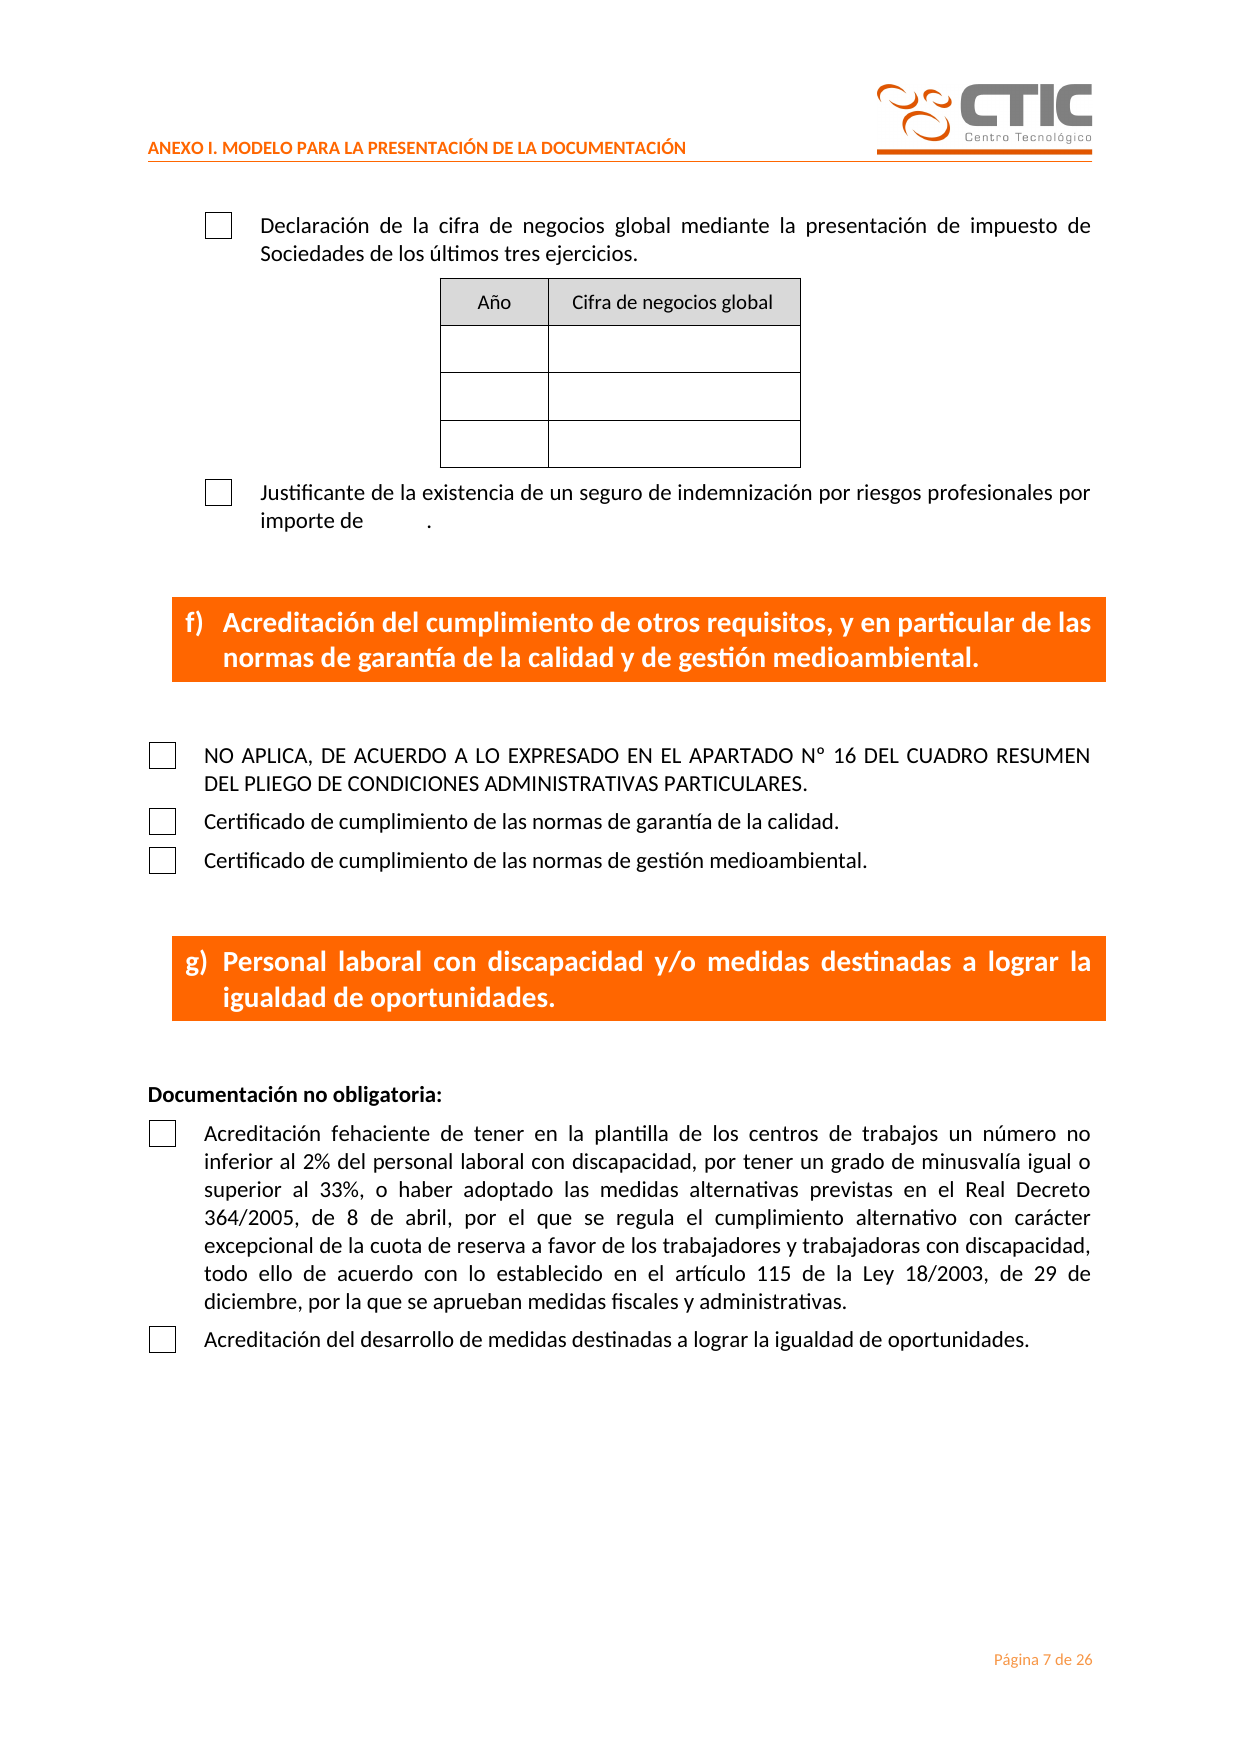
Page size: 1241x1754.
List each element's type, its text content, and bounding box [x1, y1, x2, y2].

table_cell [441, 421, 548, 467]
text Documentación no obligatoria: [148, 1080, 1092, 1108]
text Acreditación fehaciente de tener en la plantilla de los centros de trabajos un número no inferior al 2% del personal laboral con discapacidad, por tener un grado de minusvalía igual o superior al 33%, o haber adoptado las medidas alternativas previstas en el Real Decreto 364/2005, de 8 de abril, por el que se regula el cumplimiento alternativo con carácter excepcional de la cuota de reserva a favor de los trabajadores y trabajadoras con discapacidad, todo ello de acuerdo con lo establecido en el artículo 115 de la Ley 18/2003, de 29 de diciembre, por la que se aprueban medidas fiscales y administrativas. [148, 1119, 1092, 1315]
text Declaración de la cifra de negocios global mediante la presentación de impuesto de Sociedades de los últimos tres ejercicios. [204, 211, 1092, 267]
picture [877, 84, 1093, 155]
table_header Cifra de negocios global [549, 279, 800, 325]
text Certificado de cumplimiento de las normas de garantía de la calidad. [148, 807, 1092, 835]
table_cell [441, 326, 548, 372]
table_cell [549, 373, 800, 419]
table_cell [549, 421, 800, 467]
table_cell [549, 326, 800, 372]
text Certificado de cumplimiento de las normas de gestión medioambiental. [148, 846, 1092, 874]
subtitle Personal laboral con discapacidad y/o medidas destinadas a lograr la igualdad de oportunidades. [177, 941, 1101, 1017]
text Acreditación del desarrollo de medidas destinadas a lograr la igualdad de oportunidades. [148, 1325, 1092, 1353]
subtitle Acreditación del cumplimiento de otros requisitos, y en particular de las normas de garantía de la calidad y de gestión medioambiental. [177, 602, 1101, 677]
table_header Año [441, 279, 548, 325]
text NO APLICA, DE ACUERDO A LO EXPRESADO EN EL APARTADO Nº 16 DEL CUADRO RESUMEN DEL PLIEGO DE CONDICIONES ADMINISTRATIVAS PARTICULARES. [148, 741, 1092, 797]
table_cell [441, 373, 548, 419]
text Justificante de la existencia de un seguro de indemnización por riesgos profesionales por importe de . [204, 478, 1092, 534]
